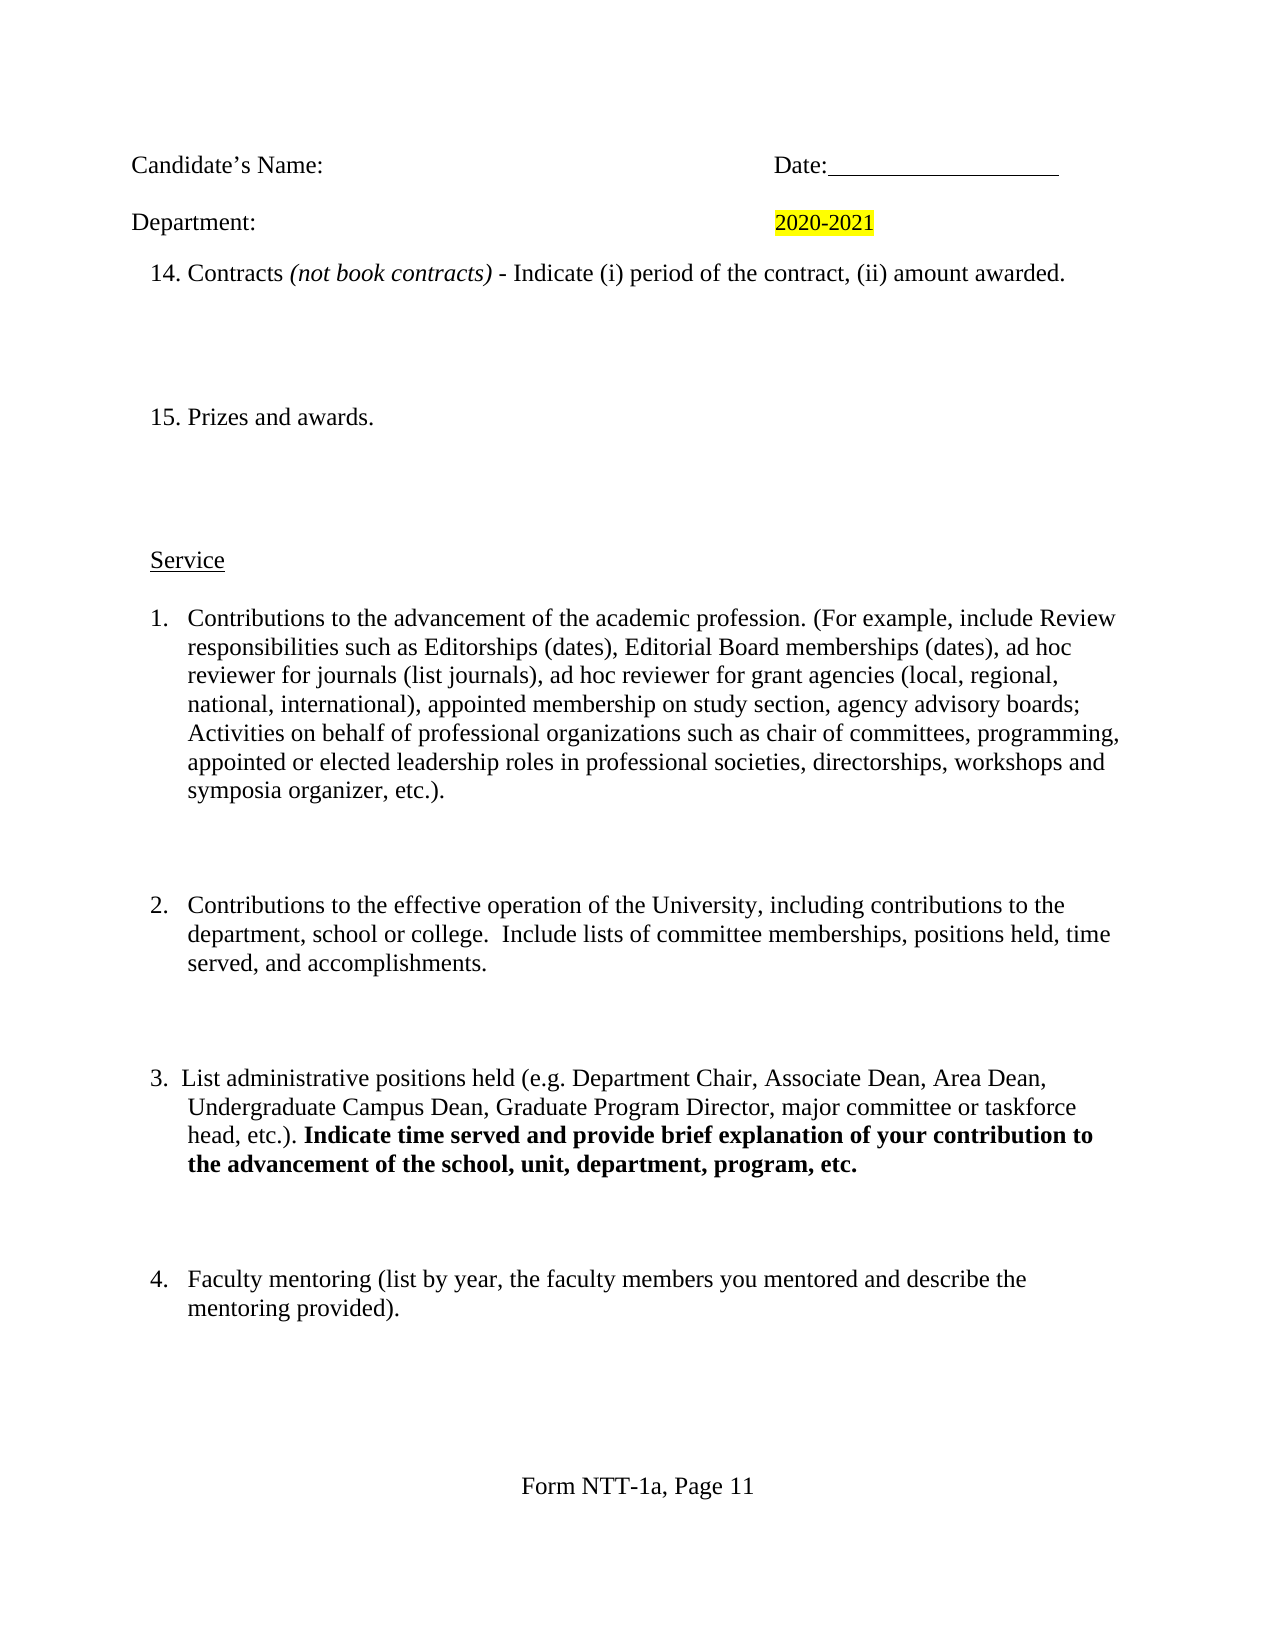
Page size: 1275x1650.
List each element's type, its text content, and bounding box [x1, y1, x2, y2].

text 15. Prizes and awards. [150, 402, 1125, 431]
text 3. List administrative positions held (e.g. Department Chair, Associate Dean, Area Dean, Undergraduate Campus Dean, Graduate Program Director, major committee or taskforce head, etc.). Indicate time served and provide brief explanation of your contribution to the advancement of the school, unit, department, program, etc. [150, 1063, 1125, 1178]
text Service [150, 546, 1125, 574]
text 4. Faculty mentoring (list by year, the faculty members you mentored and describe the mentoring provided). [150, 1264, 1125, 1322]
text 1. Contributions to the advancement of the academic profession. (For example, include Review responsibilities such as Editorships (dates), Editorial Board memberships (dates), ad hoc reviewer for journals (list journals), ad hoc reviewer for grant agencies (local, regional, national, international), appointed membership on study section, agency advisory boards; Activities on behalf of professional organizations such as chair of committees, programming, appointed or elected leadership roles in professional societies, directorships, workshops and symposia organizer, etc.). [150, 603, 1125, 804]
text 14. Contracts (not book contracts) - Indicate (i) period of the contract, (ii) amount awarded. [150, 258, 1125, 287]
text 2. Contributions to the effective operation of the University, including contributions to the department, school or college. Include lists of committee memberships, positions held, time served, and accomplishments. [150, 891, 1125, 977]
